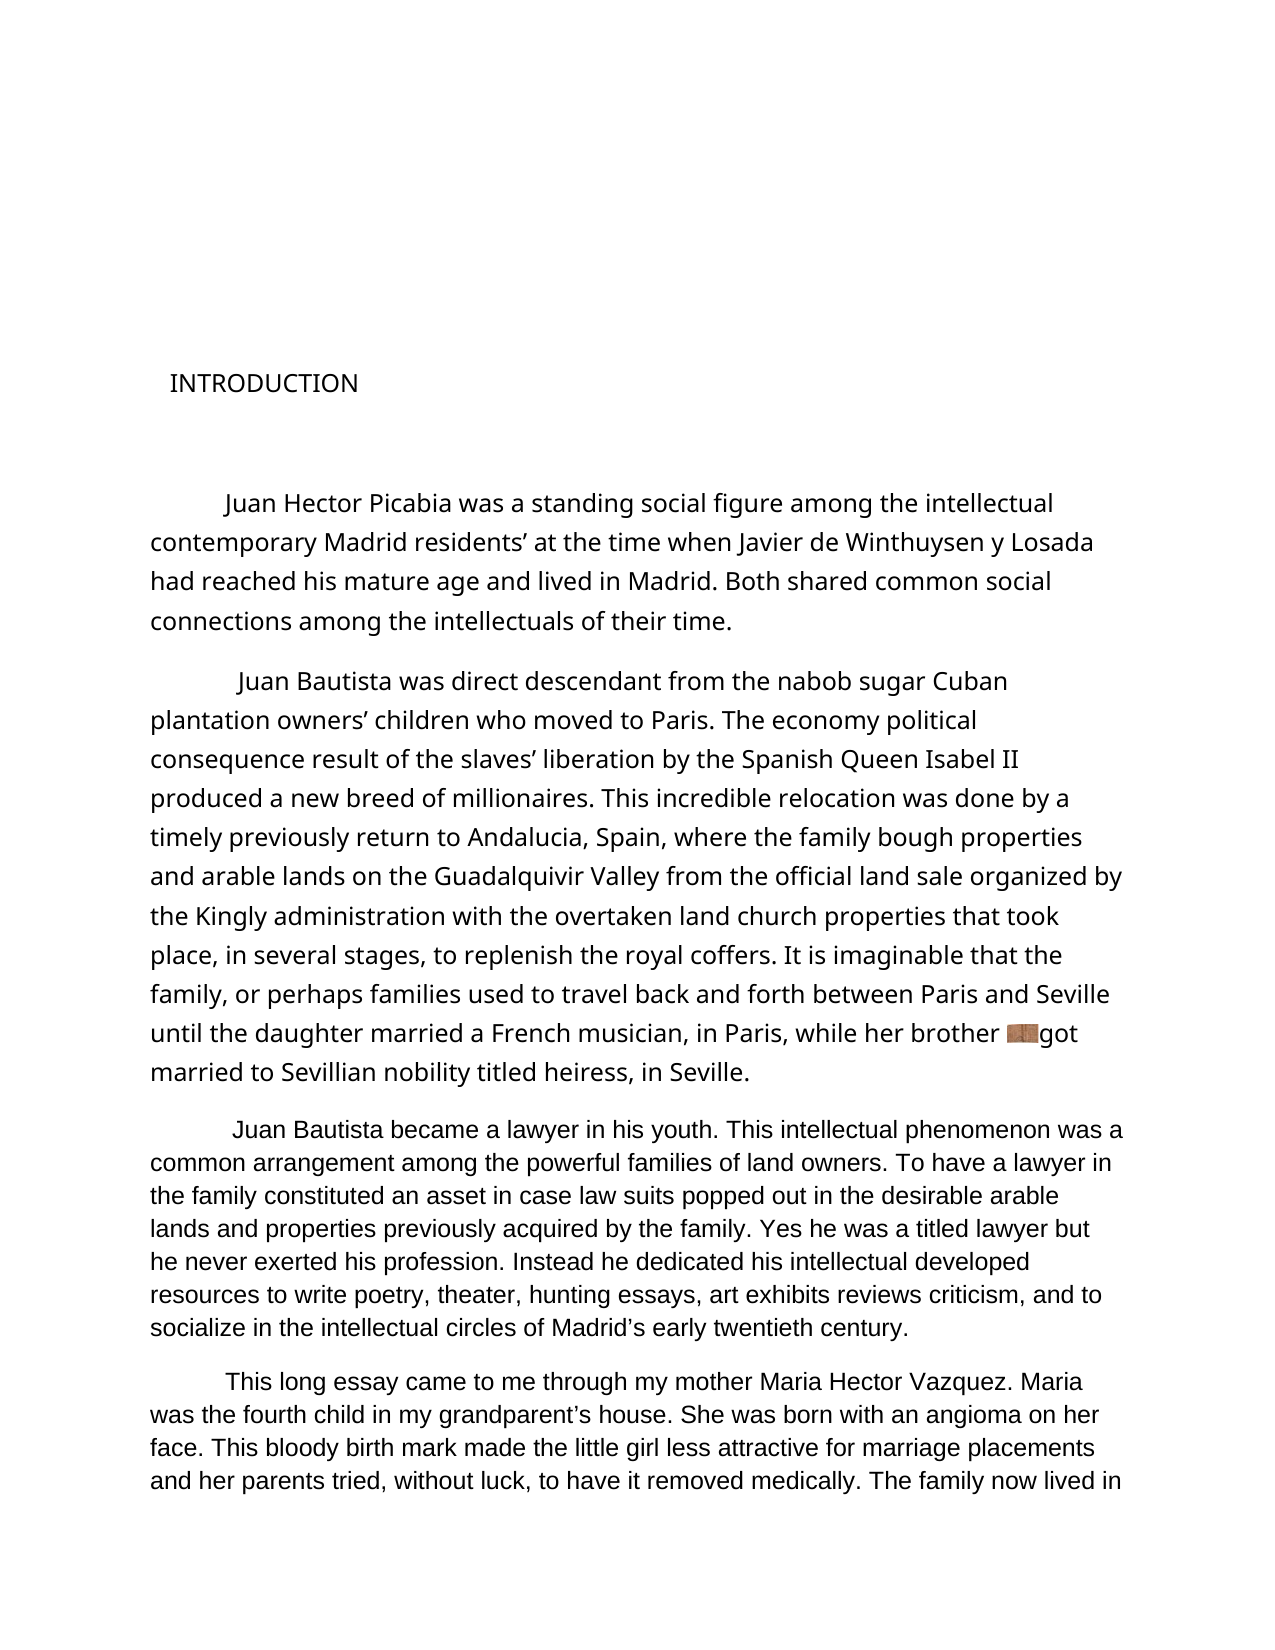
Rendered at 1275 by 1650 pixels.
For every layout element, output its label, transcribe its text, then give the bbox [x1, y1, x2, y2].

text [150, 1367, 1125, 1494]
text Juan Bautista was direct descendant from the nabob sugar Cuban plantation owners’ children who moved to Paris. The economy political consequence result of the slaves’ liberation by the Spanish Queen Isabel II produced a new breed of millionaires. This incredible relocation was done by a timely previously return to Andalucia, Spain, where the family bough properties and arable lands on the Guadalquivir Valley from the official land sale organized by the Kingly administration with the overtaken land church properties that took place, in several stages, to replenish the royal coffers. It is imaginable that the family, or perhaps families used to travel back and forth between Paris and Seville until the daughter married a French musician, in Paris, while her brother got married to Sevillian nobility titled heiress, in Seville. [150, 663, 1125, 1089]
text Juan Bautista became a lawyer in his youth. This intellectual phenomenon was a common arrangement among the powerful families of land owners. To have a lawyer in the family constituted an asset in case law suits popped out in the desirable arable lands and properties previously acquired by the family. Yes he was a titled lawyer but he never exerted his profession. Instead he dedicated his intellectual developed resources to write poetry, theater, hunting essays, art exhibits reviews criticism, and to socialize in the intellectual circles of Madrid’s early twentieth century. [150, 1115, 1125, 1342]
text Juan Hector Picabia was a standing social figure among the intellectual contemporary Madrid residents’ at the time when Javier de Winthuysen y Losada had reached his mature age and lived in Madrid. Both shared common social connections among the intellectuals of their time. [150, 486, 1125, 637]
picture [1007, 1024, 1039, 1043]
text INTRODUCTION [150, 366, 1125, 400]
